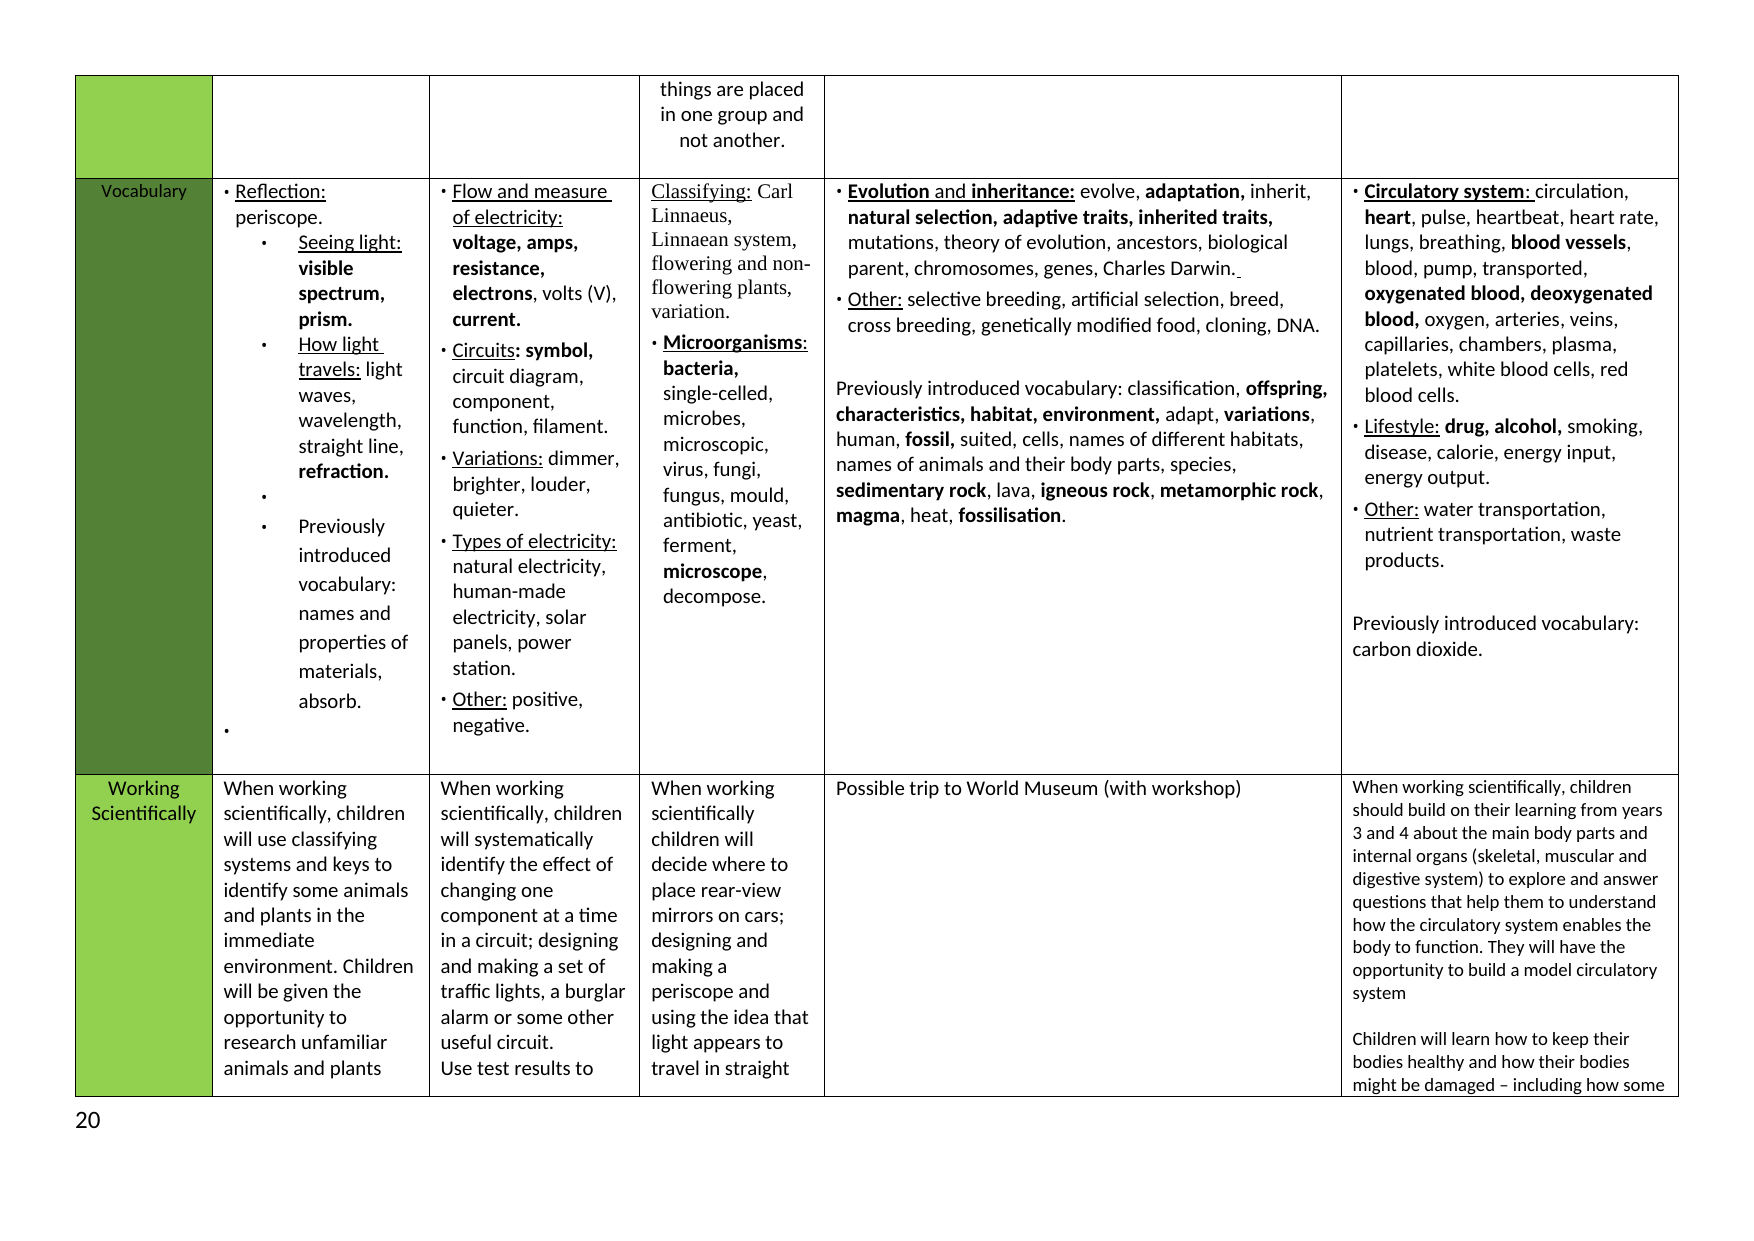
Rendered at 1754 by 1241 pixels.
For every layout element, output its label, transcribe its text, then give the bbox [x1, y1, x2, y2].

table_cell Evolution and inheritance: evolve, adaptation, inherit, natural selection, adaptive traits, inherited traits, mutations, theory of evolution, ancestors, biological parent, chromosomes, genes, Charles Darwin. Other: selective breeding, artificial selection, breed, cross breeding, genetically modified food, cloning, DNA. Previously introduced vocabulary: classification, offspring, characteristics, habitat, environment, adapt, variations, human, fossil, suited, cells, names of different habitats, names of animals and their body parts, species, sedimentary rock, lava, igneous rock, metamorphic rock, magma, heat, fossilisation. [825, 179, 1341, 774]
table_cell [825, 76, 1341, 178]
table_cell Flow and measure of electricity: voltage, amps, resistance, electrons, volts (V), current. Circuits: symbol, circuit diagram, component, function, filament. Variations: dimmer, brighter, louder, quieter. Types of electricity: natural electricity, human-made electricity, solar panels, power station. Other: positive, negative. [430, 179, 639, 774]
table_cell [213, 76, 429, 178]
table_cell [213, 775, 429, 1096]
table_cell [825, 775, 1341, 1096]
table_cell Circulatory system: circulation, heart, pulse, heartbeat, heart rate, lungs, breathing, blood vessels, blood, pump, transported, oxygenated blood, deoxygenated blood, oxygen, arteries, veins, capillaries, chambers, plasma, platelets, white blood cells, red blood cells. Lifestyle: drug, alcohol, smoking, disease, calorie, energy input, energy output. Other: water transportation, nutrient transportation, waste products. Previously introduced vocabulary: carbon dioxide. [1342, 179, 1678, 774]
table_cell Classifying: Carl Linnaeus, Linnaean system, flowering and non-flowering plants, variation. Microorganisms: bacteria, single-celled, microbes, microscopic, virus, fungi, fungus, mould, antibiotic, yeast, ferment, microscope, decompose. [640, 179, 824, 774]
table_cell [1342, 775, 1678, 1096]
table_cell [430, 76, 639, 178]
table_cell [430, 775, 639, 1096]
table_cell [640, 775, 824, 1096]
table_cell Reflection: periscope. Seeing light: visible spectrum, prism. How light travels: light waves, wavelength, straight line, refraction. Previously introduced vocabulary: names and properties of materials, absorb. [213, 179, 429, 774]
table_cell Year 6 [76, 76, 212, 178]
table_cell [1342, 76, 1678, 178]
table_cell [76, 775, 212, 1096]
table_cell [640, 76, 824, 178]
table_cell Vocabulary [76, 179, 212, 774]
